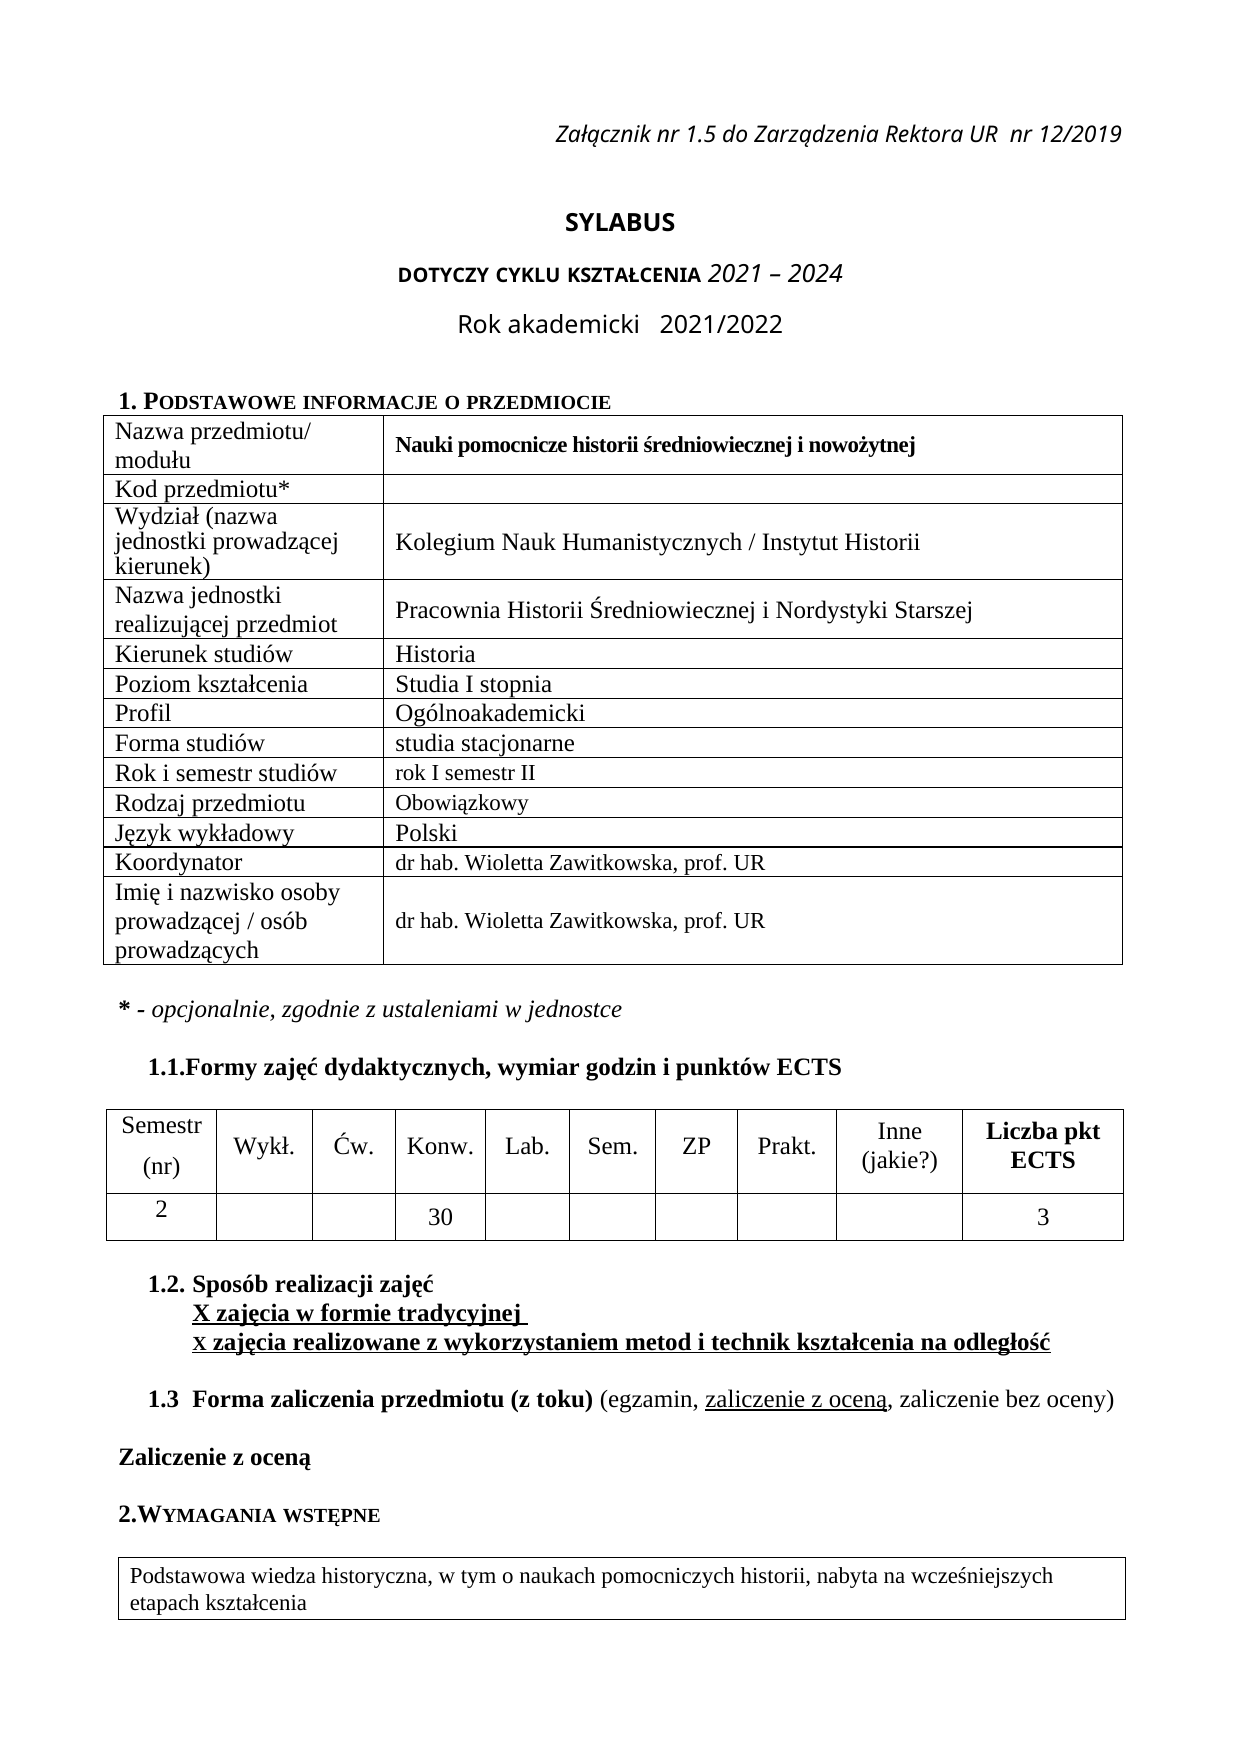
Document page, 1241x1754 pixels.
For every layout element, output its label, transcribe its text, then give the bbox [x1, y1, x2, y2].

table_cell dr hab. Wioletta Zawitkowska, prof. UR [384, 877, 1122, 963]
text Rok akademicki 2021/2022 [118, 306, 1122, 340]
text 2.Wymagania wstępne [118, 1499, 1122, 1528]
table_cell [217, 1194, 312, 1240]
table_header Ćw. [313, 1110, 395, 1193]
table_header Podstawowa wiedza historyczna, w tym o naukach pomocniczych historii, nabyta na wcześniejszych etapach kształcenia [119, 1558, 1125, 1619]
table_cell dr hab. Wioletta Zawitkowska, prof. UR [384, 848, 1122, 876]
table_cell studia stacjonarne [384, 728, 1122, 757]
text X zajęcia w formie tradycyjnej [192, 1298, 1122, 1327]
text SYLABUS [118, 204, 1122, 238]
table_cell [570, 1194, 655, 1240]
table_cell 2 [107, 1194, 216, 1240]
text 1.2. Sposób realizacji zajęć [148, 1269, 1122, 1298]
table_cell Kod przedmiotu* [104, 475, 383, 503]
table_cell Rodzaj przedmiotu [104, 788, 383, 817]
text * - opcjonalnie, zgodnie z ustaleniami w jednostce [118, 994, 1122, 1022]
table_cell Poziom kształcenia [104, 669, 383, 697]
table_cell [837, 1194, 962, 1240]
table_cell [656, 1194, 737, 1240]
text Załącznik nr 1.5 do Zarządzenia Rektora UR nr 12/2019 [118, 118, 1122, 149]
table_cell Ogólnoakademicki [384, 699, 1122, 727]
table_header Wykł. [217, 1110, 312, 1193]
table_header Semestr (nr) [107, 1110, 216, 1193]
table_header Konw. [396, 1110, 485, 1193]
table_cell Rok i semestr studiów [104, 758, 383, 787]
table_cell [313, 1194, 395, 1240]
table_header Prakt. [738, 1110, 836, 1193]
table_cell Historia [384, 639, 1122, 668]
table_cell 3 [963, 1194, 1123, 1240]
table_header Sem. [570, 1110, 655, 1193]
table_cell Profil [104, 699, 383, 727]
table_cell [486, 1194, 569, 1240]
table_header Inne (jakie?) [837, 1110, 962, 1193]
table_cell [738, 1194, 836, 1240]
table_cell Obowiązkowy [384, 788, 1122, 817]
table_header Lab. [486, 1110, 569, 1193]
text 1.3 Forma zaliczenia przedmiotu (z toku) (egzamin, zaliczenie z oceną, zaliczenie bez oceny) [148, 1384, 1122, 1413]
text 1.1.Formy zajęć dydaktycznych, wymiar godzin i punktów ECTS [148, 1052, 1122, 1080]
table_header Liczba pkt ECTS [963, 1110, 1123, 1193]
table_cell Forma studiów [104, 728, 383, 757]
table_header ZP [656, 1110, 737, 1193]
text Zaliczenie z oceną [118, 1442, 1122, 1471]
table_cell Kierunek studiów [104, 639, 383, 668]
table_cell Polski [384, 818, 1122, 846]
table_cell Nazwa jednostki realizującej przedmiot [104, 580, 383, 638]
table_cell 30 [396, 1194, 485, 1240]
table_cell rok I semestr II [384, 758, 1122, 787]
text dotyczy cyklu kształcenia 2021 – 2024 [118, 255, 1122, 289]
text 1. Podstawowe informacje o przedmiocie [118, 386, 1122, 415]
table_cell Pracownia Historii Średniowiecznej i Nordystyki Starszej [384, 580, 1122, 638]
table_cell Kolegium Nauk Humanistycznych / Instytut Historii [384, 504, 1122, 579]
table_cell Imię i nazwisko osoby prowadzącej / osób prowadzących [104, 877, 383, 963]
table_header Nazwa przedmiotu/ modułu [104, 416, 383, 473]
table_cell Koordynator [104, 848, 383, 876]
table_cell Język wykładowy [104, 818, 383, 846]
table_cell Wydział (nazwa jednostki prowadzącej kierunek) [104, 504, 383, 579]
text x zajęcia realizowane z wykorzystaniem metod i technik kształcenia na odległość [192, 1327, 1122, 1356]
table_cell [384, 475, 1122, 503]
table_cell Studia I stopnia [384, 669, 1122, 697]
table_header Nauki pomocnicze historii średniowiecznej i nowożytnej [384, 416, 1122, 473]
